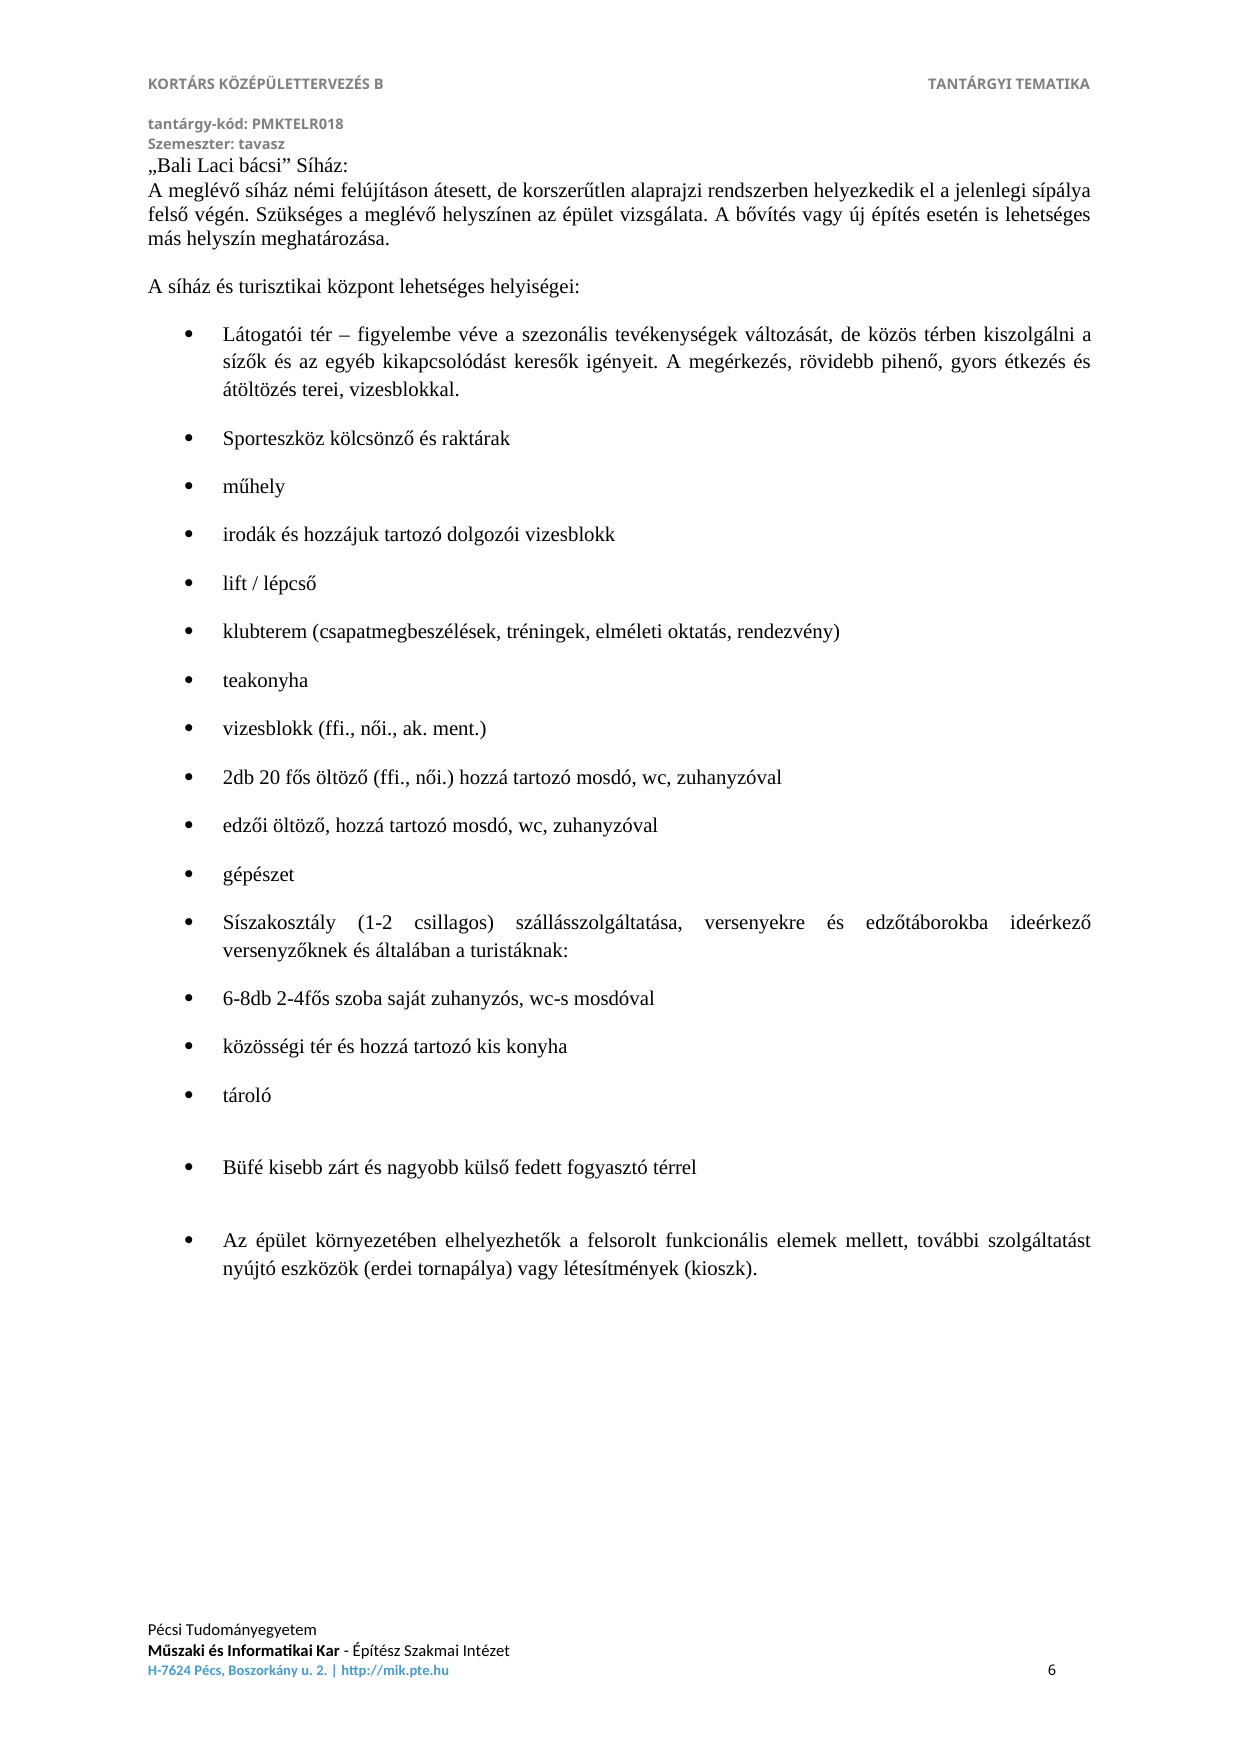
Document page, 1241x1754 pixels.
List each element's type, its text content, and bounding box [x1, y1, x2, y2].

list Sporteszköz kölcsönző és raktárak [185, 426, 1092, 449]
list közösségi tér és hozzá tartozó kis konyha [185, 1034, 1092, 1058]
list 2db 20 fős öltöző (ffi., női.) hozzá tartozó mosdó, wc, zuhanyzóval [185, 764, 1092, 789]
list Síszakosztály (1-2 csillagos) szállásszolgáltatása, versenyekre és edzőtáborokba ideérkező versenyzőknek és általában a turistáknak: [185, 910, 1092, 962]
list edzői öltöző, hozzá tartozó mosdó, wc, zuhanyzóval [185, 813, 1092, 837]
list Büfé kisebb zárt és nagyobb külső fedett fogyasztó térrel [185, 1155, 1092, 1179]
text A síház és turisztikai központ lehetséges helyiségei: [148, 274, 1092, 298]
list lift / lépcső [185, 571, 1092, 595]
list klubterem (csapatmegbeszélések, tréningek, elméleti oktatás, rendezvény) [185, 619, 1092, 643]
text „Bali Laci bácsi” Síház: [148, 153, 1092, 177]
list tároló [185, 1083, 1092, 1107]
list teakonyha [185, 668, 1092, 692]
list gépészet [185, 861, 1092, 886]
text A meglévő síház némi felújításon átesett, de korszerűtlen alaprajzi rendszerben helyezkedik el a jelenlegi sípálya felső végén. Szükséges a meglévő helyszínen az épület vizsgálata. A bővítés vagy új építés esetén is lehetséges más helyszín meghatározása. [148, 177, 1092, 250]
list vizesblokk (ffi., női., ak. ment.) [185, 716, 1092, 740]
list 6-8db 2-4fős szoba saját zuhanyzós, wc-s mosdóval [185, 986, 1092, 1010]
list Az épület környezetében elhelyezhetők a felsorolt funkcionális elemek mellett, további szolgáltatást nyújtó eszközök (erdei tornapálya) vagy létesítmények (kioszk). [185, 1228, 1092, 1279]
list műhely [185, 474, 1092, 498]
list Látogatói tér – figyelembe véve a szezonális tevékenységek változását, de közös térben kiszolgálni a sízők és az egyéb kikapcsolódást keresők igényeit. A megérkezés, rövidebb pihenő, gyors étkezés és átöltözés terei, vizesblokkal. [185, 322, 1092, 401]
list irodák és hozzájuk tartozó dolgozói vizesblokk [185, 522, 1092, 546]
